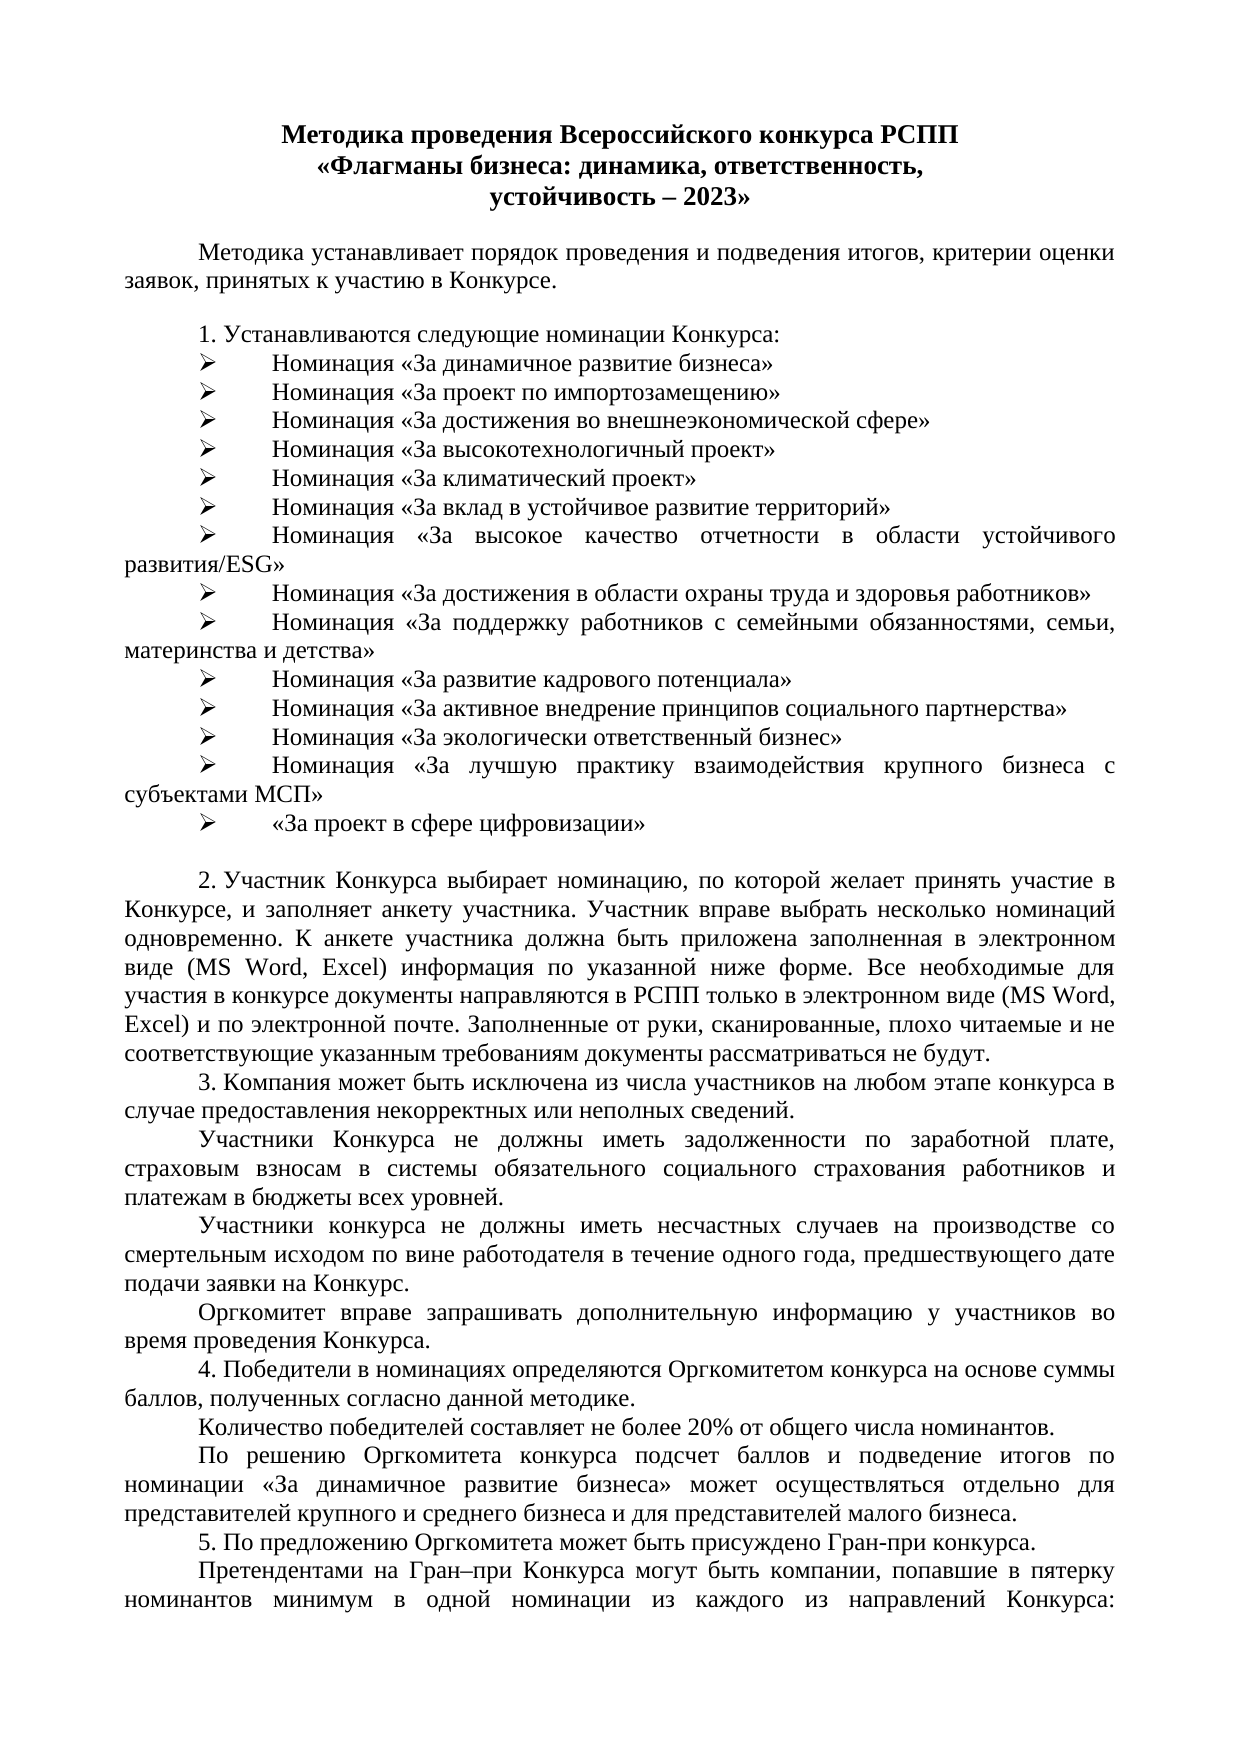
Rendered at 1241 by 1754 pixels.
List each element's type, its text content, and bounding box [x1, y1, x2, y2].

list Номинация «За лучшую практику взаимодействия крупного бизнеса с субъектами МСП» [124, 750, 1116, 808]
list «За проект в сфере цифровизации» [124, 808, 1116, 837]
list Номинация «За высокое качество отчетности в области устойчивого развития/ESG» [124, 520, 1116, 578]
text Участники Конкурса не должны иметь задолженности по заработной плате, страховым взносам в системы обязательного социального страхования работников и платежам в бюджеты всех уровней. [124, 1124, 1116, 1210]
list Номинация «За достижения во внешнеэкономической сфере» [124, 405, 1116, 434]
text Методика устанавливает порядок проведения и подведения итогов, критерии оценки заявок, принятых к участию в Конкурсе. [124, 237, 1116, 294]
text Методика проведения Всероссийского конкурса РСПП [124, 118, 1116, 149]
text устойчивость – 2023» [124, 180, 1116, 212]
list Номинация «За активное внедрение принципов социального партнерства» [124, 693, 1116, 722]
list Номинация «За динамичное развитие бизнеса» [124, 348, 1116, 377]
text «Флагманы бизнеса: динамика, ответственность, [124, 149, 1116, 180]
text Оргкомитет вправе запрашивать дополнительную информацию у участников во время проведения Конкурса. [124, 1297, 1116, 1354]
list Номинация «За экологически ответственный бизнес» [124, 722, 1116, 750]
text По решению Оргкомитета конкурса подсчет баллов и подведение итогов по номинации «За динамичное развитие бизнеса» может осуществляться отдельно для представителей крупного и среднего бизнеса и для представителей малого бизнеса. [124, 1440, 1116, 1527]
list Устанавливаются следующие номинации Конкурса: [124, 319, 1116, 348]
list Компания может быть исключена из числа участников на любом этапе конкурса в случае предоставления некорректных или неполных сведений. [124, 1067, 1116, 1124]
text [124, 1555, 1116, 1613]
list Номинация «За развитие кадрового потенциала» [124, 664, 1116, 693]
list Номинация «За достижения в области охраны труда и здоровья работников» [124, 578, 1116, 607]
text Количество победителей составляет не более 20% от общего числа номинантов. [198, 1412, 1116, 1440]
list Номинация «За высокотехнологичный проект» [124, 434, 1116, 463]
list Номинация «За поддержку работников с семейными обязанностями, семьи, материнства и детства» [124, 607, 1116, 664]
list Победители в номинациях определяются Оргкомитетом конкурса на основе суммы баллов, полученных согласно данной методике. [124, 1354, 1116, 1412]
list Номинация «За климатический проект» [124, 463, 1116, 492]
text Участники конкурса не должны иметь несчастных случаев на производстве со смертельным исходом по вине работодателя в течение одного года, предшествующего дате подачи заявки на Конкурс. [124, 1210, 1116, 1297]
list Номинация «За проект по импортозамещению» [124, 377, 1116, 405]
list Номинация «За вклад в устойчивое развитие территорий» [124, 492, 1116, 520]
list По предложению Оргкомитета может быть присуждено Гран-при конкурса. [124, 1527, 1116, 1555]
list Участник Конкурса выбирает номинацию, по которой желает принять участие в Конкурсе, и заполняет анкету участника. Участник вправе выбрать несколько номинаций одновременно. К анкете участника должна быть приложена заполненная в электронном виде (MS Word, Excel) информация по указанной ниже форме. Все необходимые для участия в конкурсе документы направляются в РСПП только в электронном виде (MS Word, Excel) и по электронной почте. Заполненные от руки, сканированные, плохо читаемые и не соответствующие указанным требованиям документы рассматриваться не будут. [124, 865, 1116, 1067]
